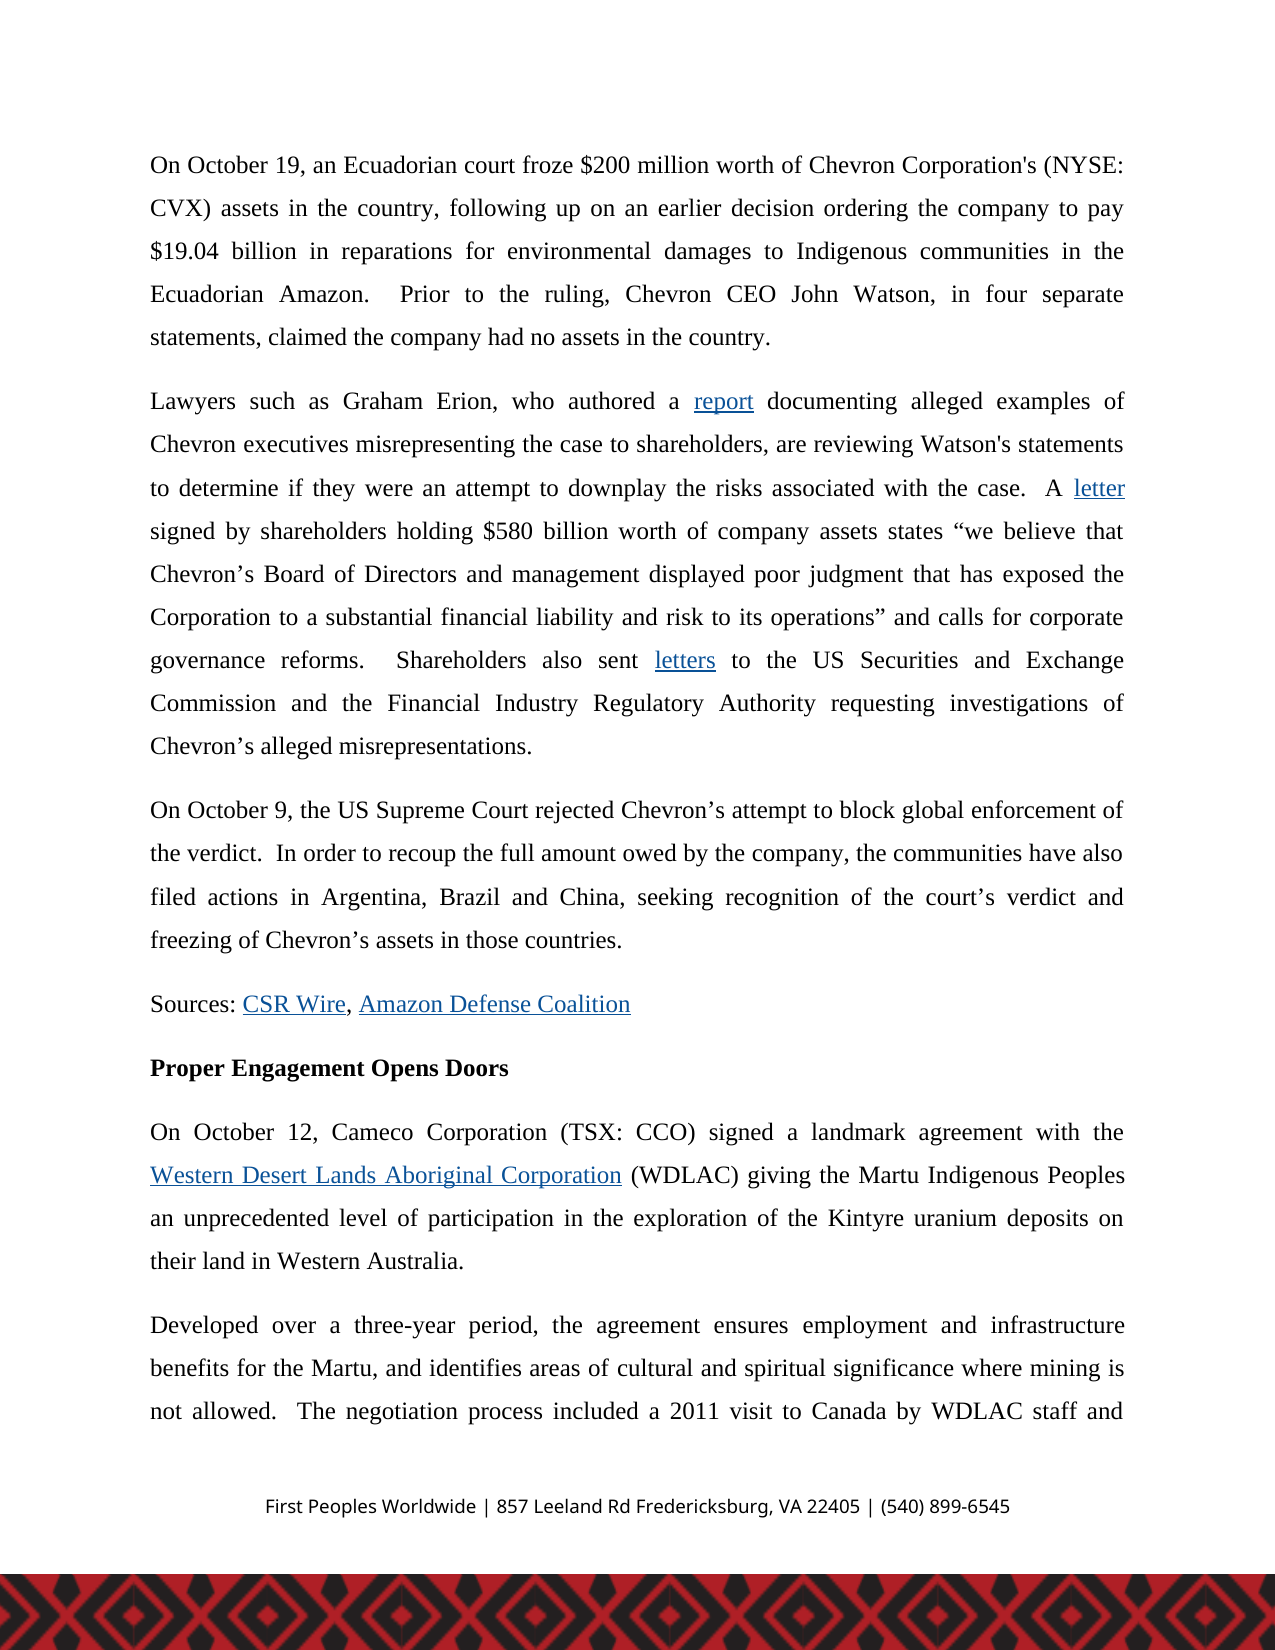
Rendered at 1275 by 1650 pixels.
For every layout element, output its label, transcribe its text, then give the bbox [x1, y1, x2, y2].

text Lawyers such as Graham Erion, who authored a report documenting alleged examples of Chevron executives misrepresenting the case to shareholders, are reviewing Watson's statements to determine if they were an attempt to downplay the risks associated with the case. A letter signed by shareholders holding $580 billion worth of company assets states “we believe that Chevron’s Board of Directors and management displayed poor judgment that has exposed the Corporation to a substantial financial liability and risk to its operations” and calls for corporate governance reforms. Shareholders also sent letters to the US Securities and Exchange Commission and the Financial Industry Regulatory Authority requesting investigations of Chevron’s alleged misrepresentations. [150, 386, 1125, 760]
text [150, 1310, 1125, 1425]
text Sources: CSR Wire, Amazon Defense Coalition [150, 989, 1125, 1017]
text Proper Engagement Opens Doors [150, 1053, 1125, 1081]
text On October 12, Cameco Corporation (TSX: CCO) signed a landmark agreement with the Western Desert Lands Aboriginal Corporation (WDLAC) giving the Martu Indigenous Peoples an unprecedented level of participation in the exploration of the Kintyre uranium deposits on their land in Western Australia. [150, 1117, 1125, 1275]
text On October 9, the US Supreme Court rejected Chevron’s attempt to block global enforcement of the verdict. In order to recoup the full amount owed by the company, the communities have also filed actions in Argentina, Brazil and China, seeking recognition of the court’s verdict and freezing of Chevron’s assets in those countries. [150, 795, 1125, 953]
text On October 19, an Ecuadorian court froze $200 million worth of Chevron Corporation's (NYSE: CVX) assets in the country, following up on an earlier decision ordering the company to pay $19.04 billion in reparations for environmental damages to Indigenous communities in the Ecuadorian Amazon. Prior to the ruling, Chevron CEO John Watson, in four separate statements, claimed the company had no assets in the country. [150, 150, 1125, 351]
